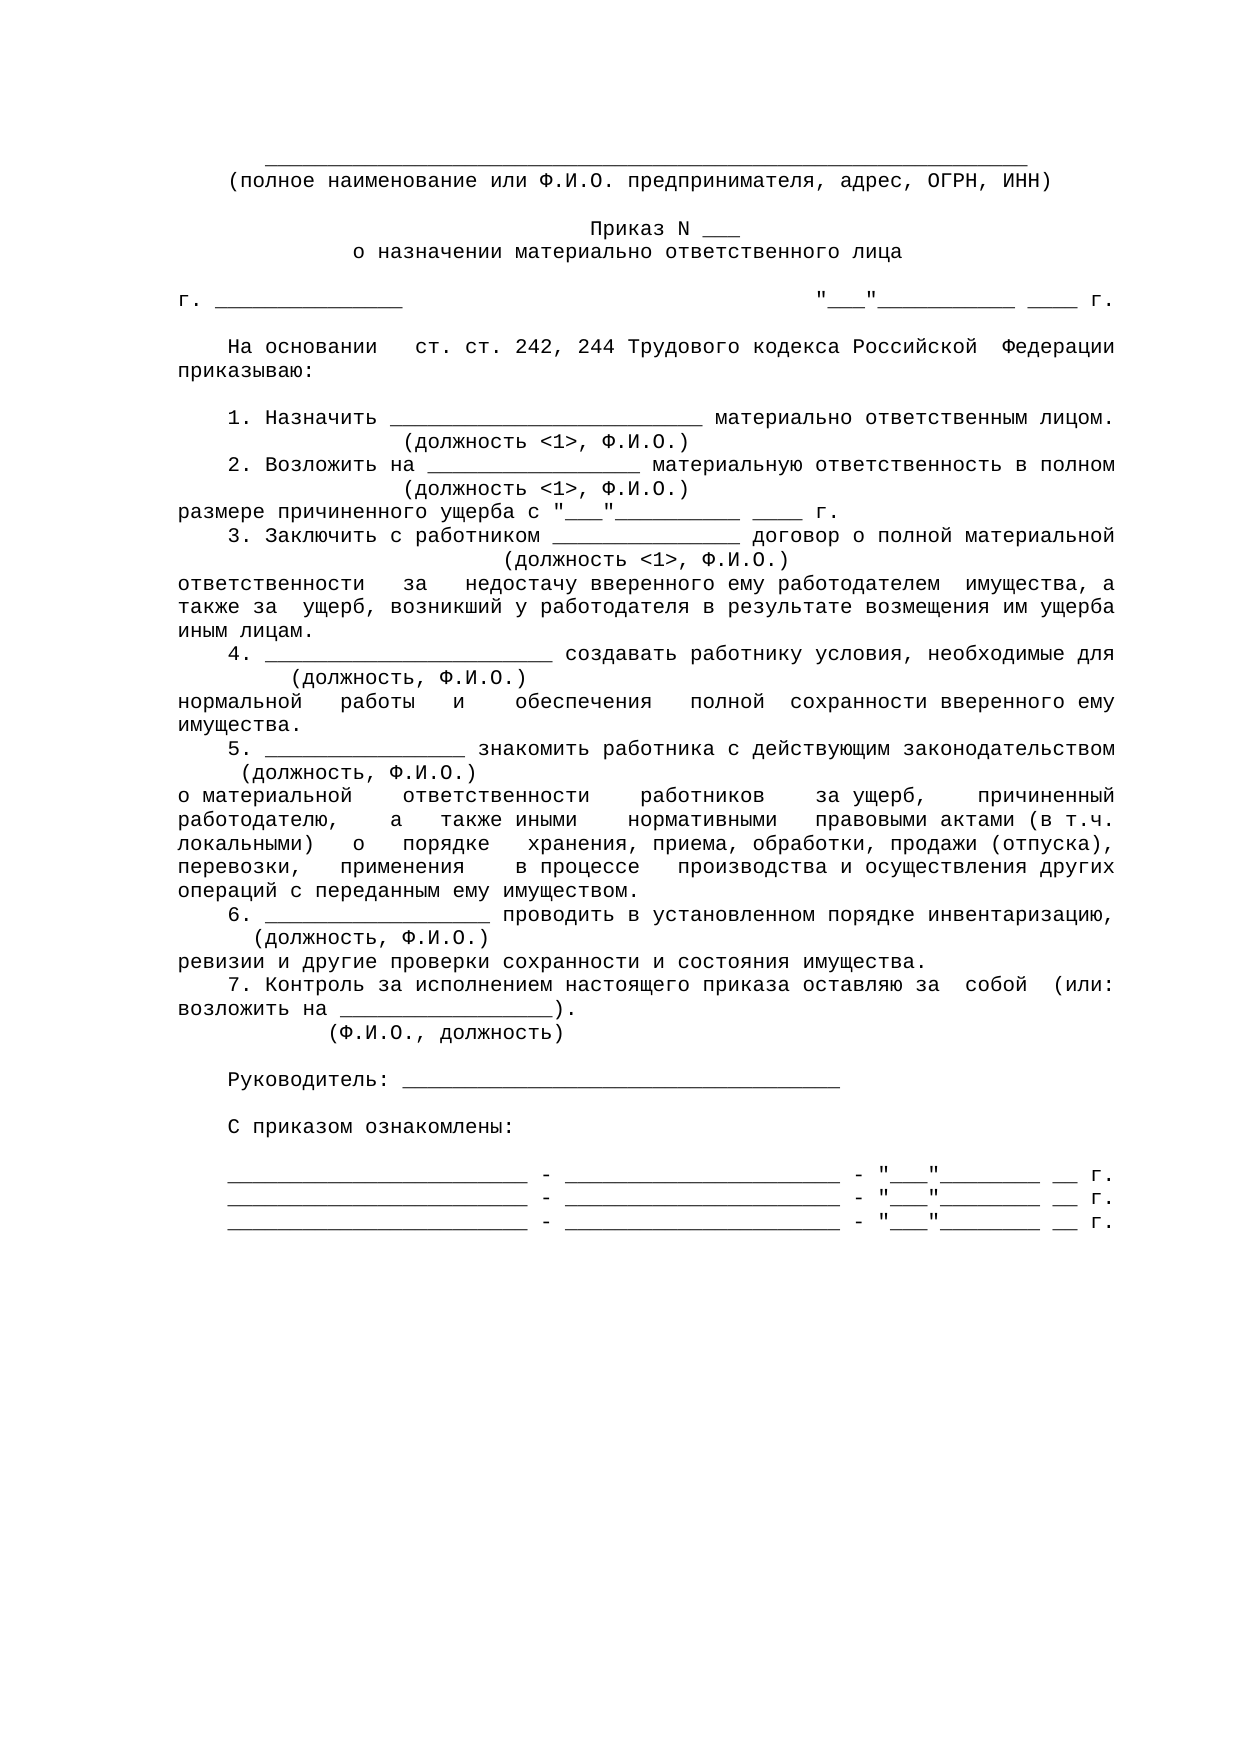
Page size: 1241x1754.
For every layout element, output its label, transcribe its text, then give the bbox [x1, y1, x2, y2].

text имущества. [177, 714, 1152, 738]
text (Ф.И.О., должность) [177, 1022, 1152, 1045]
text (должность, Ф.И.О.) [177, 762, 1152, 785]
text ________________________ - ______________________ - "___"________ __ г. [177, 1164, 1152, 1187]
text (должность, Ф.И.О.) [177, 927, 1152, 951]
text 3. Заключить с работником _______________ договор о полной материальной [177, 525, 1152, 549]
text приказываю: [177, 360, 1152, 383]
text локальными) о порядке хранения, приема, обработки, продажи (отпуска), [177, 833, 1152, 856]
text работодателю, а также иными нормативными правовыми актами (в т.ч. [177, 809, 1152, 833]
text (должность <1>, Ф.И.О.) [177, 478, 1152, 502]
text 5. ________________ знакомить работника с действующим законодательством [177, 738, 1152, 762]
text Приказ N ___ [177, 218, 1152, 241]
text (должность, Ф.И.О.) [177, 667, 1152, 691]
text о материальной ответственности работников за ущерб, причиненный [177, 785, 1152, 809]
text возложить на _________________). [177, 998, 1152, 1022]
text ________________________ - ______________________ - "___"________ __ г. [177, 1187, 1152, 1211]
text операций с переданным ему имуществом. [177, 880, 1152, 903]
text иным лицам. [177, 620, 1152, 643]
text (должность <1>, Ф.И.О.) [177, 431, 1152, 454]
text 7. Контроль за исполнением настоящего приказа оставляю за собой (или: [177, 974, 1152, 998]
text 1. Назначить _________________________ материально ответственным лицом. [177, 407, 1152, 431]
text 4. _______________________ создавать работнику условия, необходимые для [177, 643, 1152, 667]
text о назначении материально ответственного лица [177, 241, 1152, 265]
text _____________________________________________________________ [177, 147, 1152, 171]
text С приказом ознакомлены: [177, 1116, 1152, 1140]
text перевозки, применения в процессе производства и осуществления других [177, 856, 1152, 880]
text нормальной работы и обеспечения полной сохранности вверенного ему [177, 691, 1152, 714]
text (полное наименование или Ф.И.О. предпринимателя, адрес, ОГРН, ИНН) [177, 171, 1152, 194]
text 6. __________________ проводить в установленном порядке инвентаризацию, [177, 903, 1152, 927]
text ответственности за недостачу вверенного ему работодателем имущества, а [177, 572, 1152, 596]
text На основании ст. ст. 242, 244 Трудового кодекса Российской Федерации [177, 336, 1152, 360]
text также за ущерб, возникший у работодателя в результате возмещения им ущерба [177, 596, 1152, 620]
text 2. Возложить на _________________ материальную ответственность в полном [177, 454, 1152, 478]
text ревизии и другие проверки сохранности и состояния имущества. [177, 951, 1152, 974]
text (должность <1>, Ф.И.О.) [177, 549, 1152, 572]
text Руководитель: ___________________________________ [177, 1069, 1152, 1093]
text размере причиненного ущерба с "___"__________ ____ г. [177, 502, 1152, 525]
text г. _______________ "___"___________ ____ г. [177, 289, 1152, 312]
text ________________________ - ______________________ - "___"________ __ г. [177, 1211, 1152, 1234]
